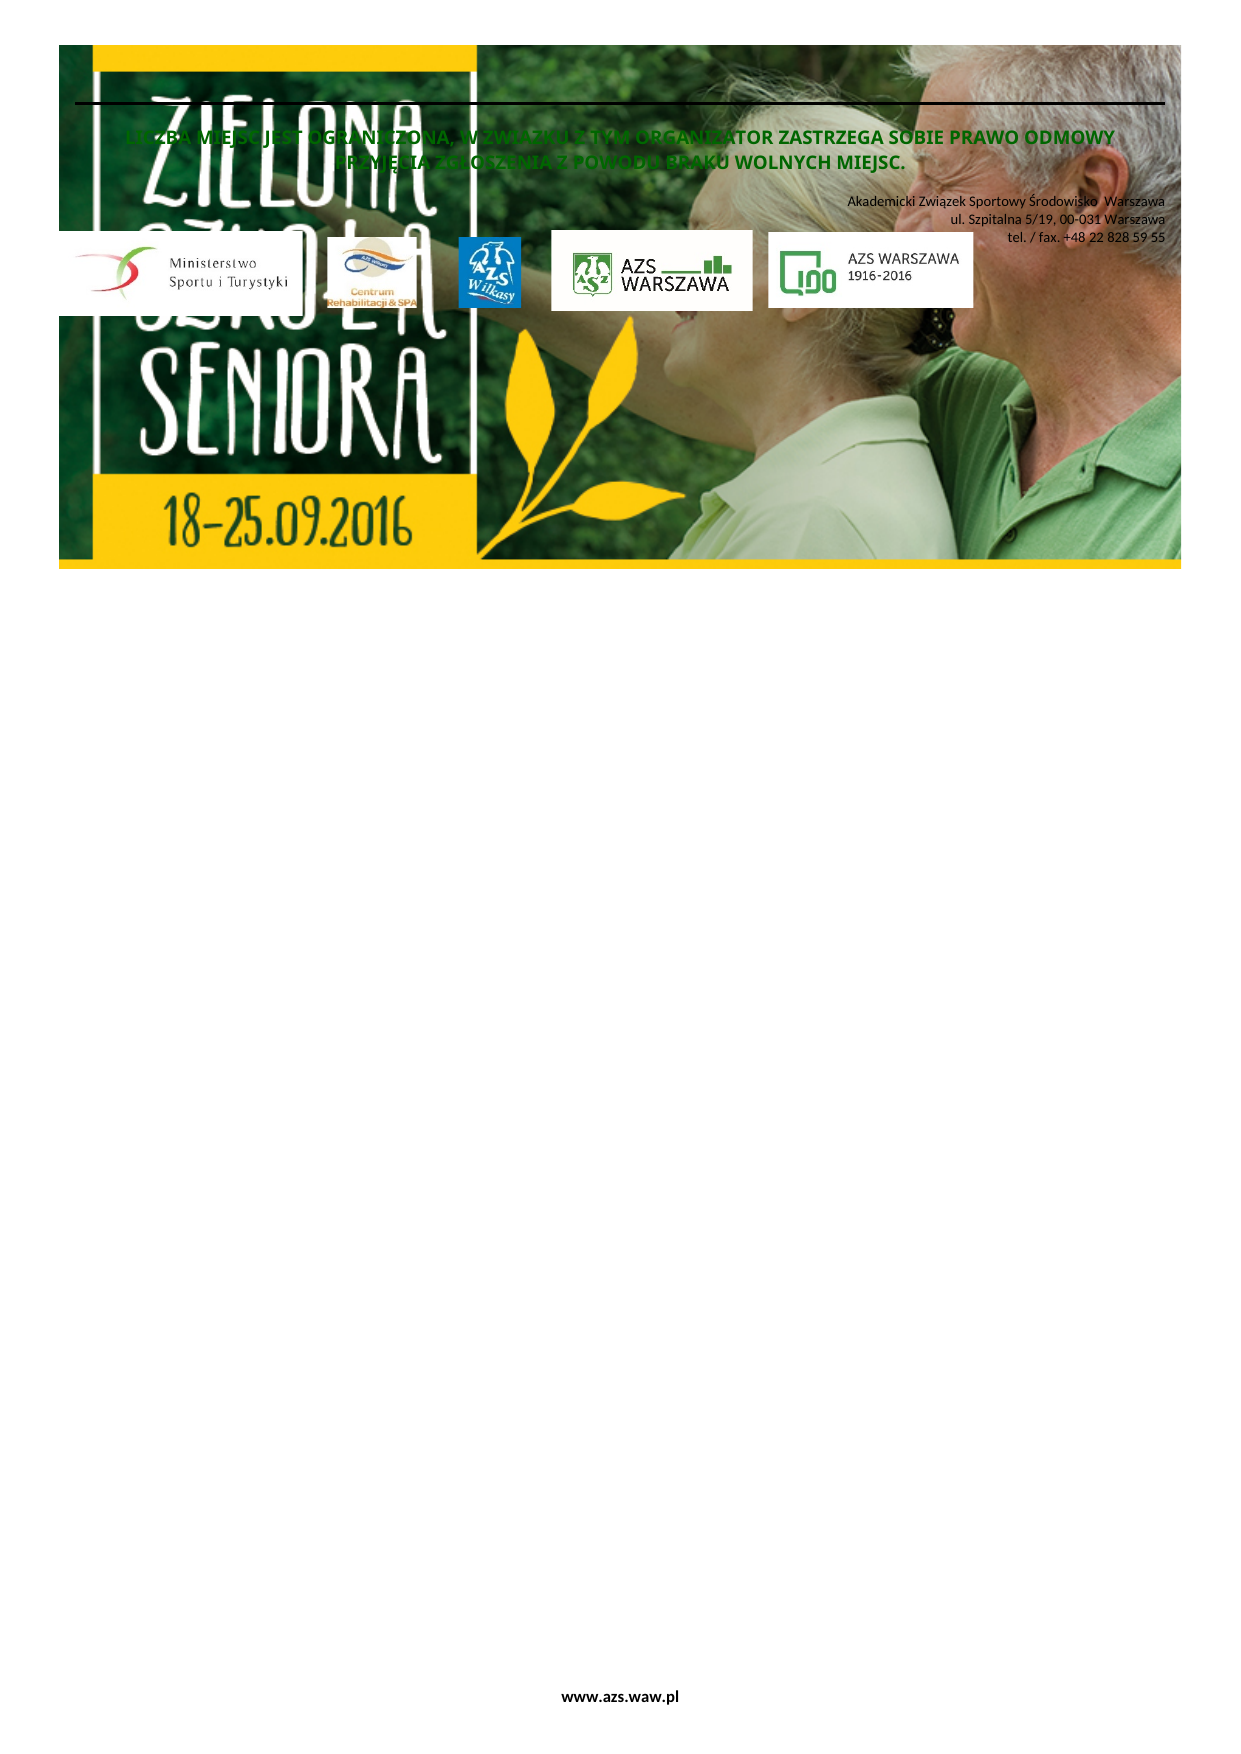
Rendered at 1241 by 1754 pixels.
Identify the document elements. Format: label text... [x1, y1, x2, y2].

picture [58, 45, 1182, 569]
text LICZBA MIEJSC JEST OGRANICZONA, W ZWIAZKU Z TYM ORGANIZATOR ZASTRZEGA SOBIE PRAWO ODMOWY PRZYJĘCIA ZGŁOSZENIA Z POWODU BRAKU WOLNYCH MIEJSC. [75, 124, 1165, 175]
text tel. / fax. +48 22 828 59 55 [75, 228, 1165, 246]
text ul. Szpitalna 5/19, 00-031 Warszawa [75, 210, 1165, 228]
text Akademicki Związek Sportowy Środowisko Warszawa [75, 192, 1165, 210]
